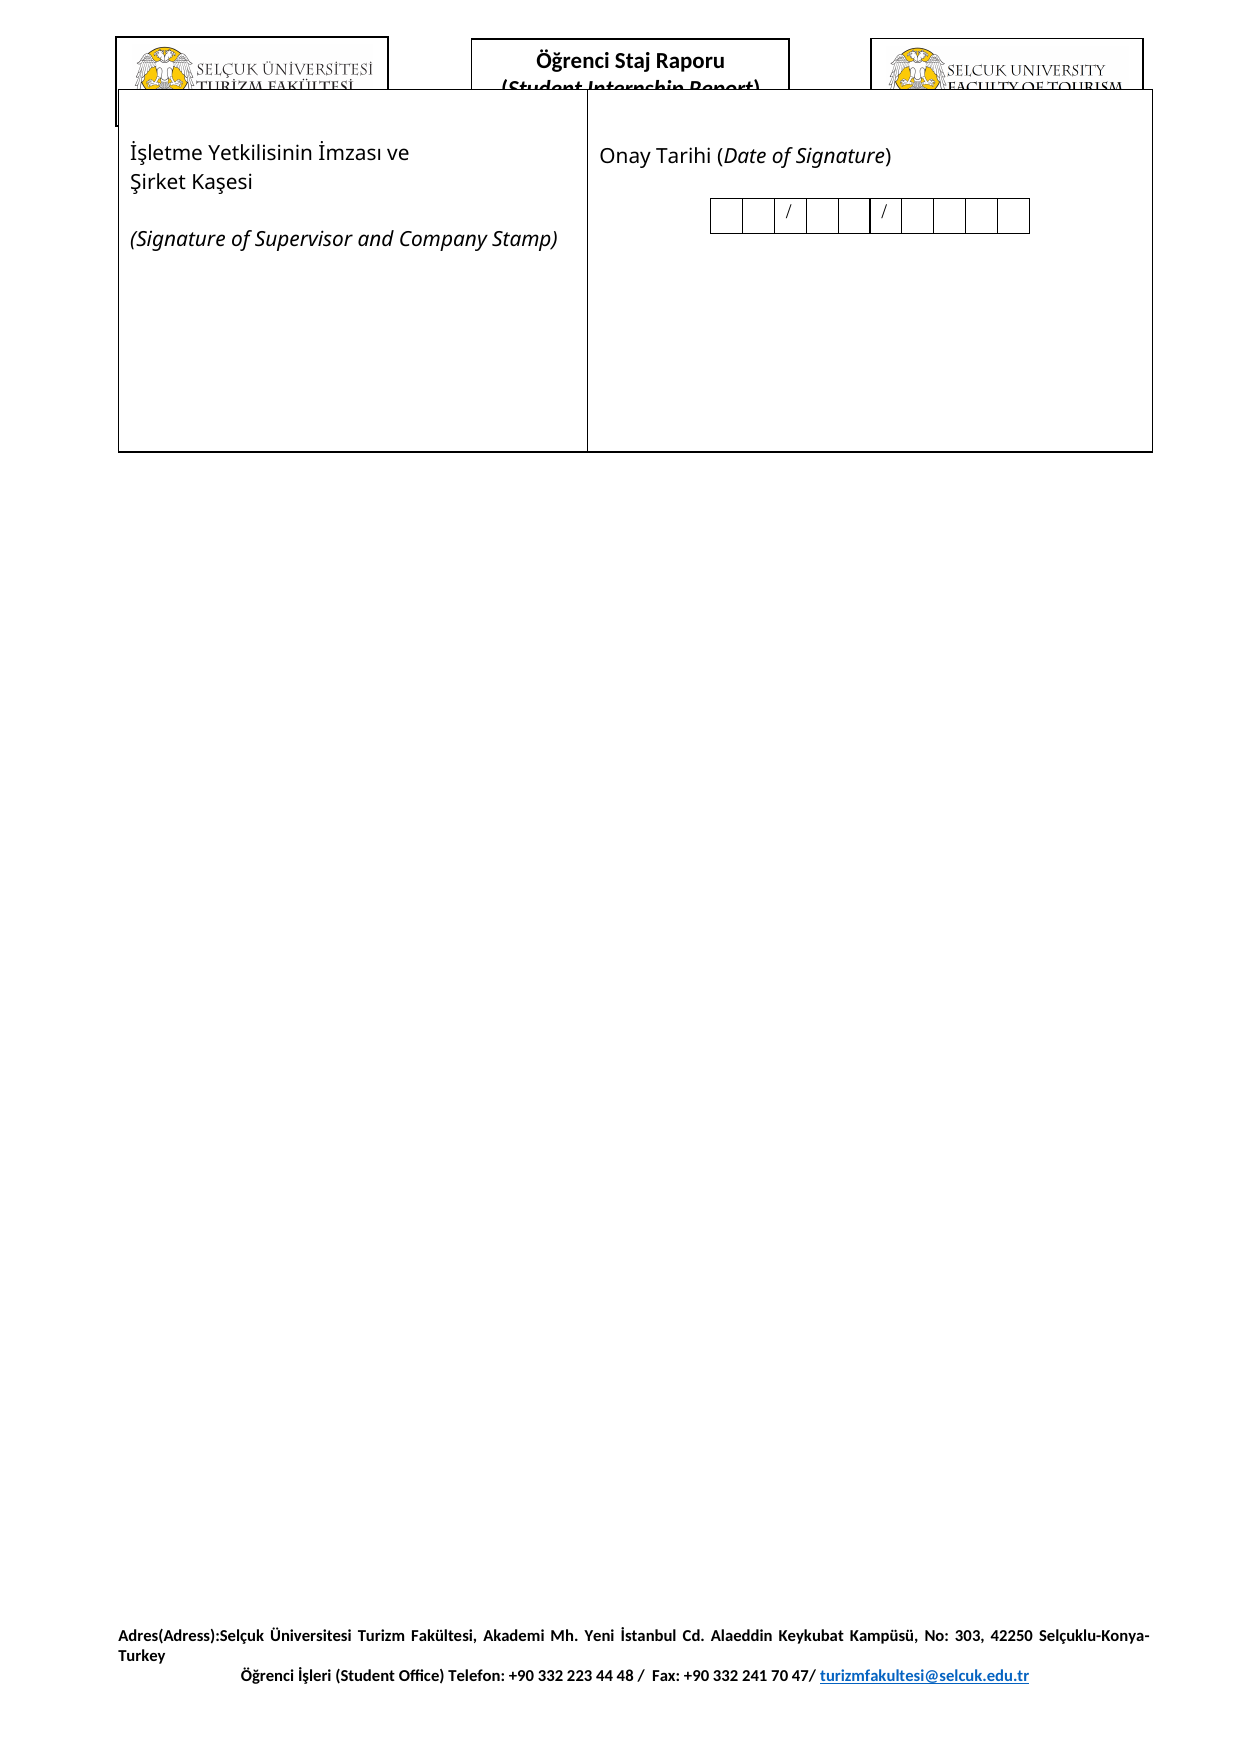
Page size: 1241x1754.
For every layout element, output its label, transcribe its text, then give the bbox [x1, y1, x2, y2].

table_cell İşletme Yetkilisinin İmzası ve Şirket Kaşesi (Signature of Supervisor and Company Stamp) [119, 90, 587, 451]
picture [132, 44, 373, 89]
table_cell Onay Tarihi (Date of Signature) [588, 90, 1152, 451]
picture [886, 46, 1129, 89]
